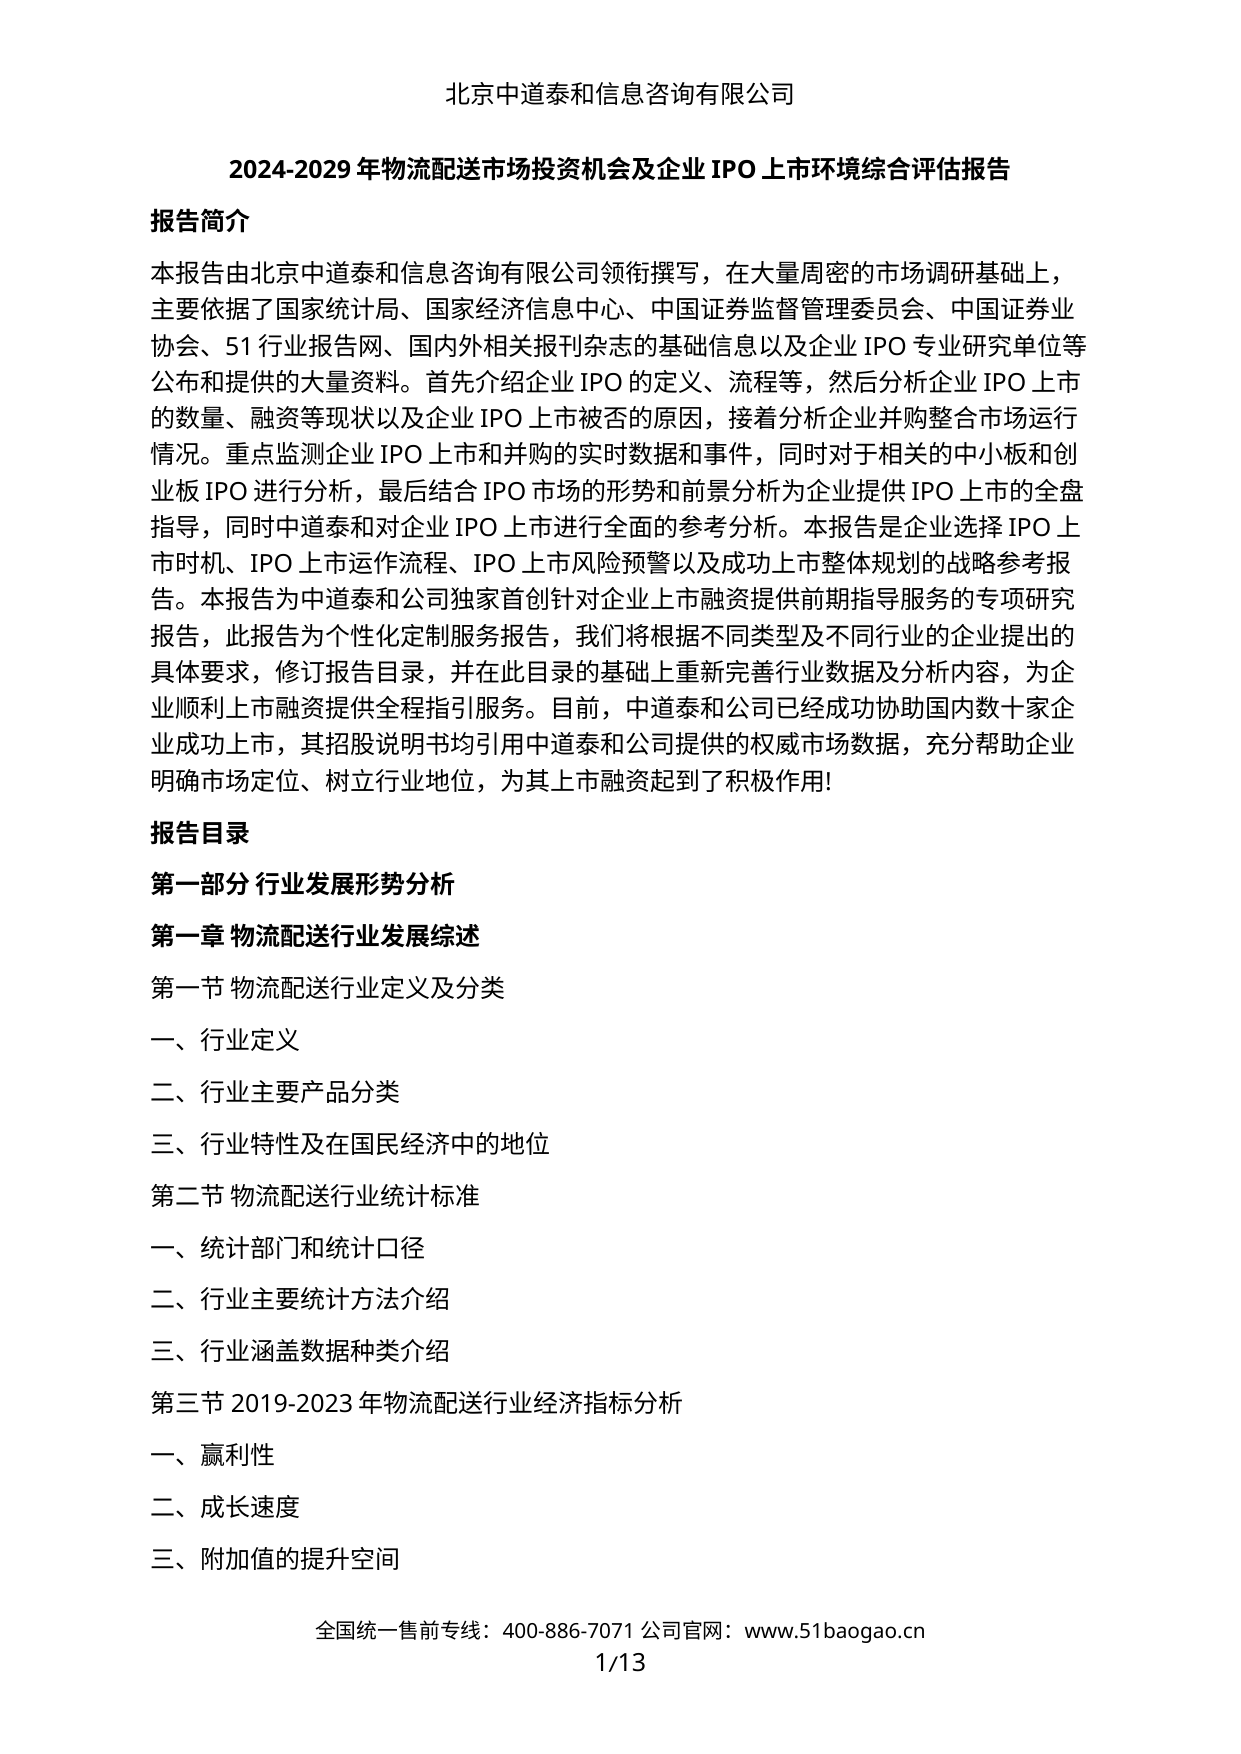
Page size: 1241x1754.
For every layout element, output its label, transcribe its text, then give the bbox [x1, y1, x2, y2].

text 二、成长速度 [150, 1487, 1090, 1524]
text 报告简介 [150, 202, 1090, 238]
text 2024-2029年物流配送市场投资机会及企业IPO上市环境综合评估报告 [150, 150, 1090, 186]
text 三、行业涵盖数据种类介绍 [150, 1332, 1090, 1368]
text 一、行业定义 [150, 1021, 1090, 1057]
text 二、行业主要产品分类 [150, 1072, 1090, 1109]
text 本报告由北京中道泰和信息咨询有限公司领衔撰写，在大量周密的市场调研基础上，主要依据了国家统计局、国家经济信息中心、中国证券监督管理委员会、中国证券业协会、51行业报告网、国内外相关报刊杂志的基础信息以及企业IPO专业研究单位等公布和提供的大量资料。首先介绍企业IPO的定义、流程等，然后分析企业IPO上市的数量、融资等现状以及企业IPO上市被否的原因，接着分析企业并购整合市场运行情况。重点监测企业IPO上市和并购的实时数据和事件，同时对于相关的中小板和创业板IPO进行分析，最后结合IPO市场的形势和前景分析为企业提供IPO上市的全盘指导，同时中道泰和对企业IPO上市进行全面的参考分析。本报告是企业选择IPO上市时机、IPO上市运作流程、IPO上市风险预警以及成功上市整体规划的战略参考报告。本报告为中道泰和公司独家首创针对企业上市融资提供前期指导服务的专项研究报告，此报告为个性化定制服务报告，我们将根据不同类型及不同行业的企业提出的具体要求，修订报告目录，并在此目录的基础上重新完善行业数据及分析内容，为企业顺利上市融资提供全程指引服务。目前，中道泰和公司已经成功协助国内数十家企业成功上市，其招股说明书均引用中道泰和公司提供的权威市场数据，充分帮助企业明确市场定位、树立行业地位，为其上市融资起到了积极作用! [150, 254, 1090, 797]
text 一、统计部门和统计口径 [150, 1228, 1090, 1264]
text 第一章 物流配送行业发展综述 [150, 917, 1090, 953]
text 一、赢利性 [150, 1436, 1090, 1472]
text 第一部分 行业发展形势分析 [150, 865, 1090, 901]
text 第二节 物流配送行业统计标准 [150, 1176, 1090, 1212]
text 三、行业特性及在国民经济中的地位 [150, 1124, 1090, 1161]
text 报告目录 [150, 813, 1090, 849]
text 三、附加值的提升空间 [150, 1539, 1090, 1576]
text 二、行业主要统计方法介绍 [150, 1280, 1090, 1316]
text 第一节 物流配送行业定义及分类 [150, 969, 1090, 1005]
text 第三节 2019-2023年物流配送行业经济指标分析 [150, 1384, 1090, 1420]
